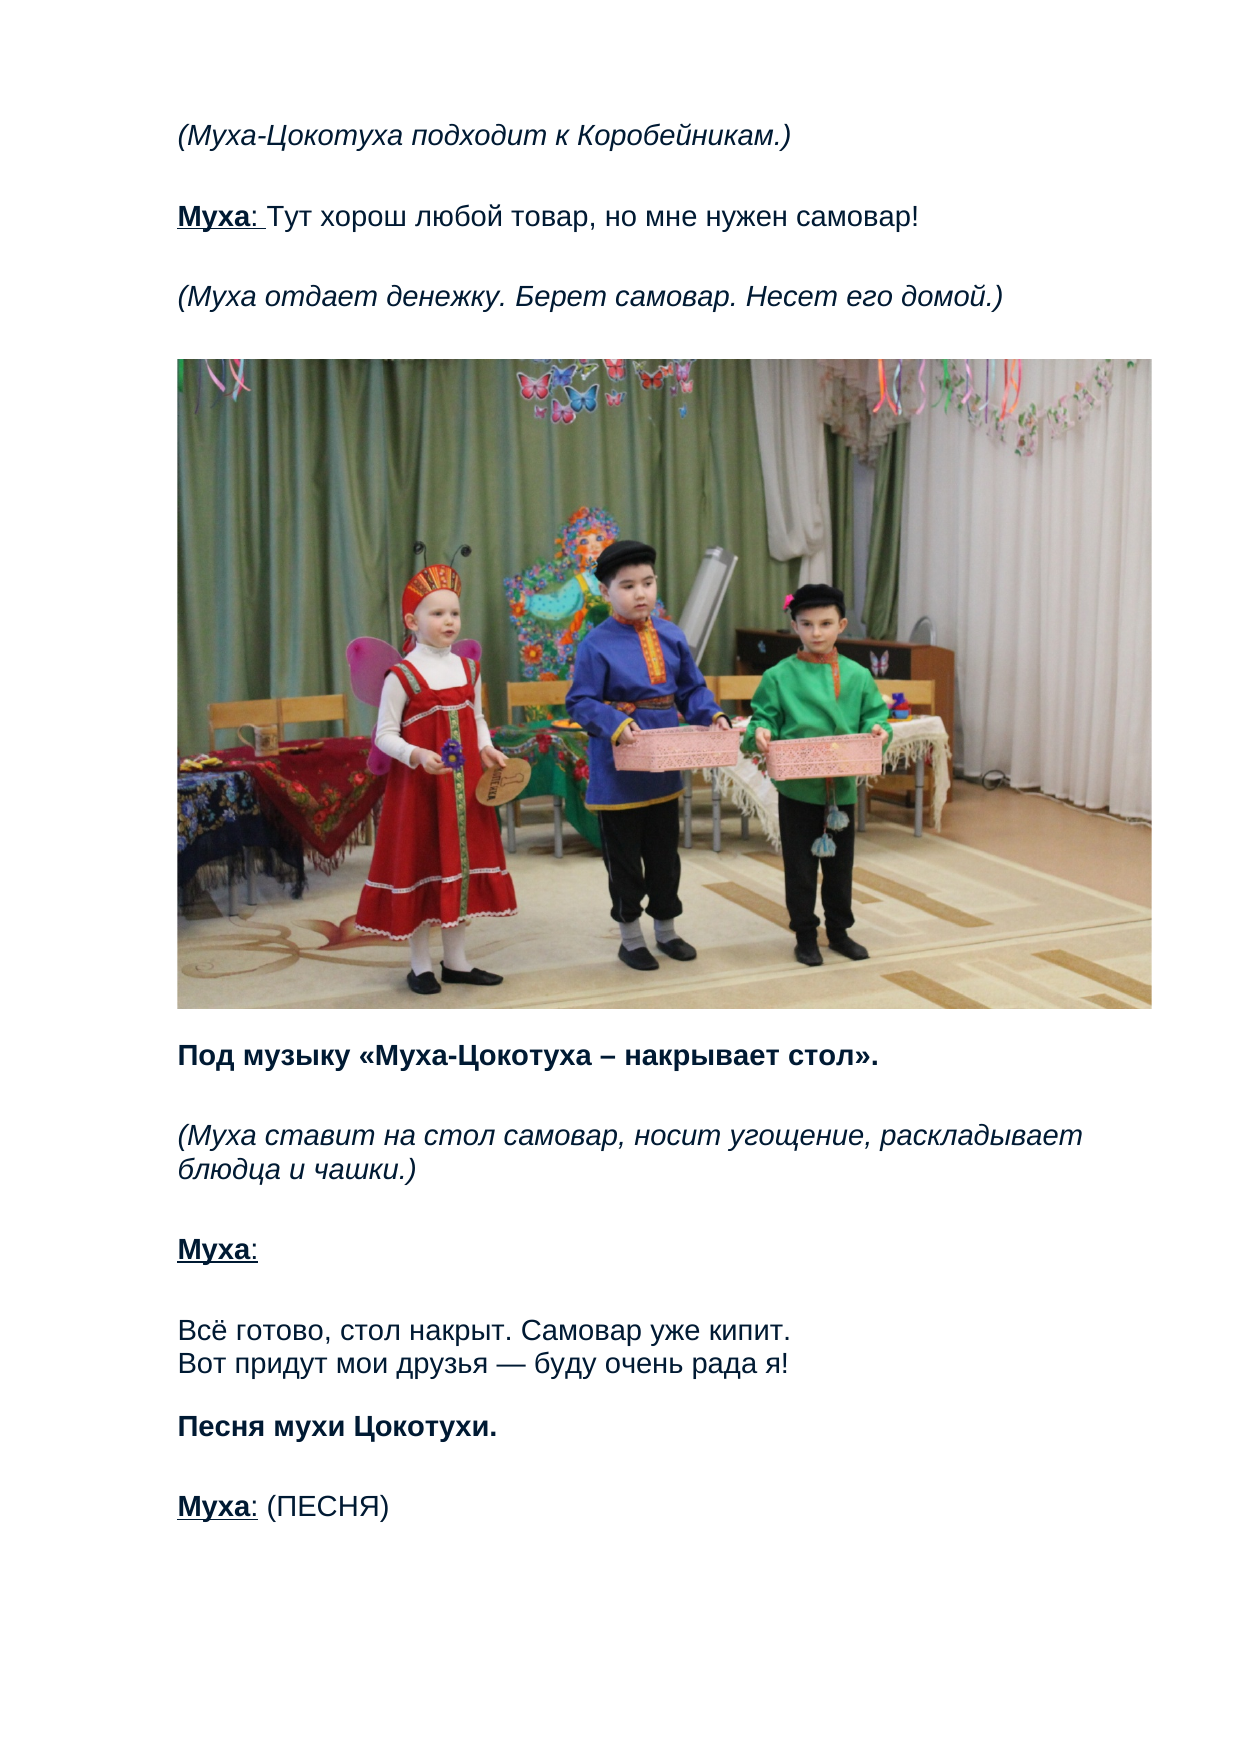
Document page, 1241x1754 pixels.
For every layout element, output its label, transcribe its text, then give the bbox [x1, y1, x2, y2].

text Муха: [177, 1232, 1152, 1266]
text Муха: Тут хорош любой товар, но мне нужен самовар! [177, 198, 1152, 232]
text (Муха ставит на стол самовар, носит угощение, раскладывает блюдца и чашки.) [177, 1118, 1152, 1186]
text (Муха отдает денежку. Берет самовар. Несет его домой.) [177, 279, 1152, 312]
text Песня мухи Цокотухи. [177, 1409, 1152, 1443]
text Всё готово, стол накрыт. Самовар уже кипит. Вот придут мои друзья — буду очень рада я! [177, 1313, 1152, 1380]
text Муха: (ПЕСНЯ) [177, 1489, 1152, 1523]
picture [177, 359, 1152, 1009]
text Под музыку «Муха-Цокотуха – накрывает стол». [177, 1038, 1152, 1072]
text (Муха-Цокотуха подходит к Коробейникам.) [177, 118, 1152, 152]
